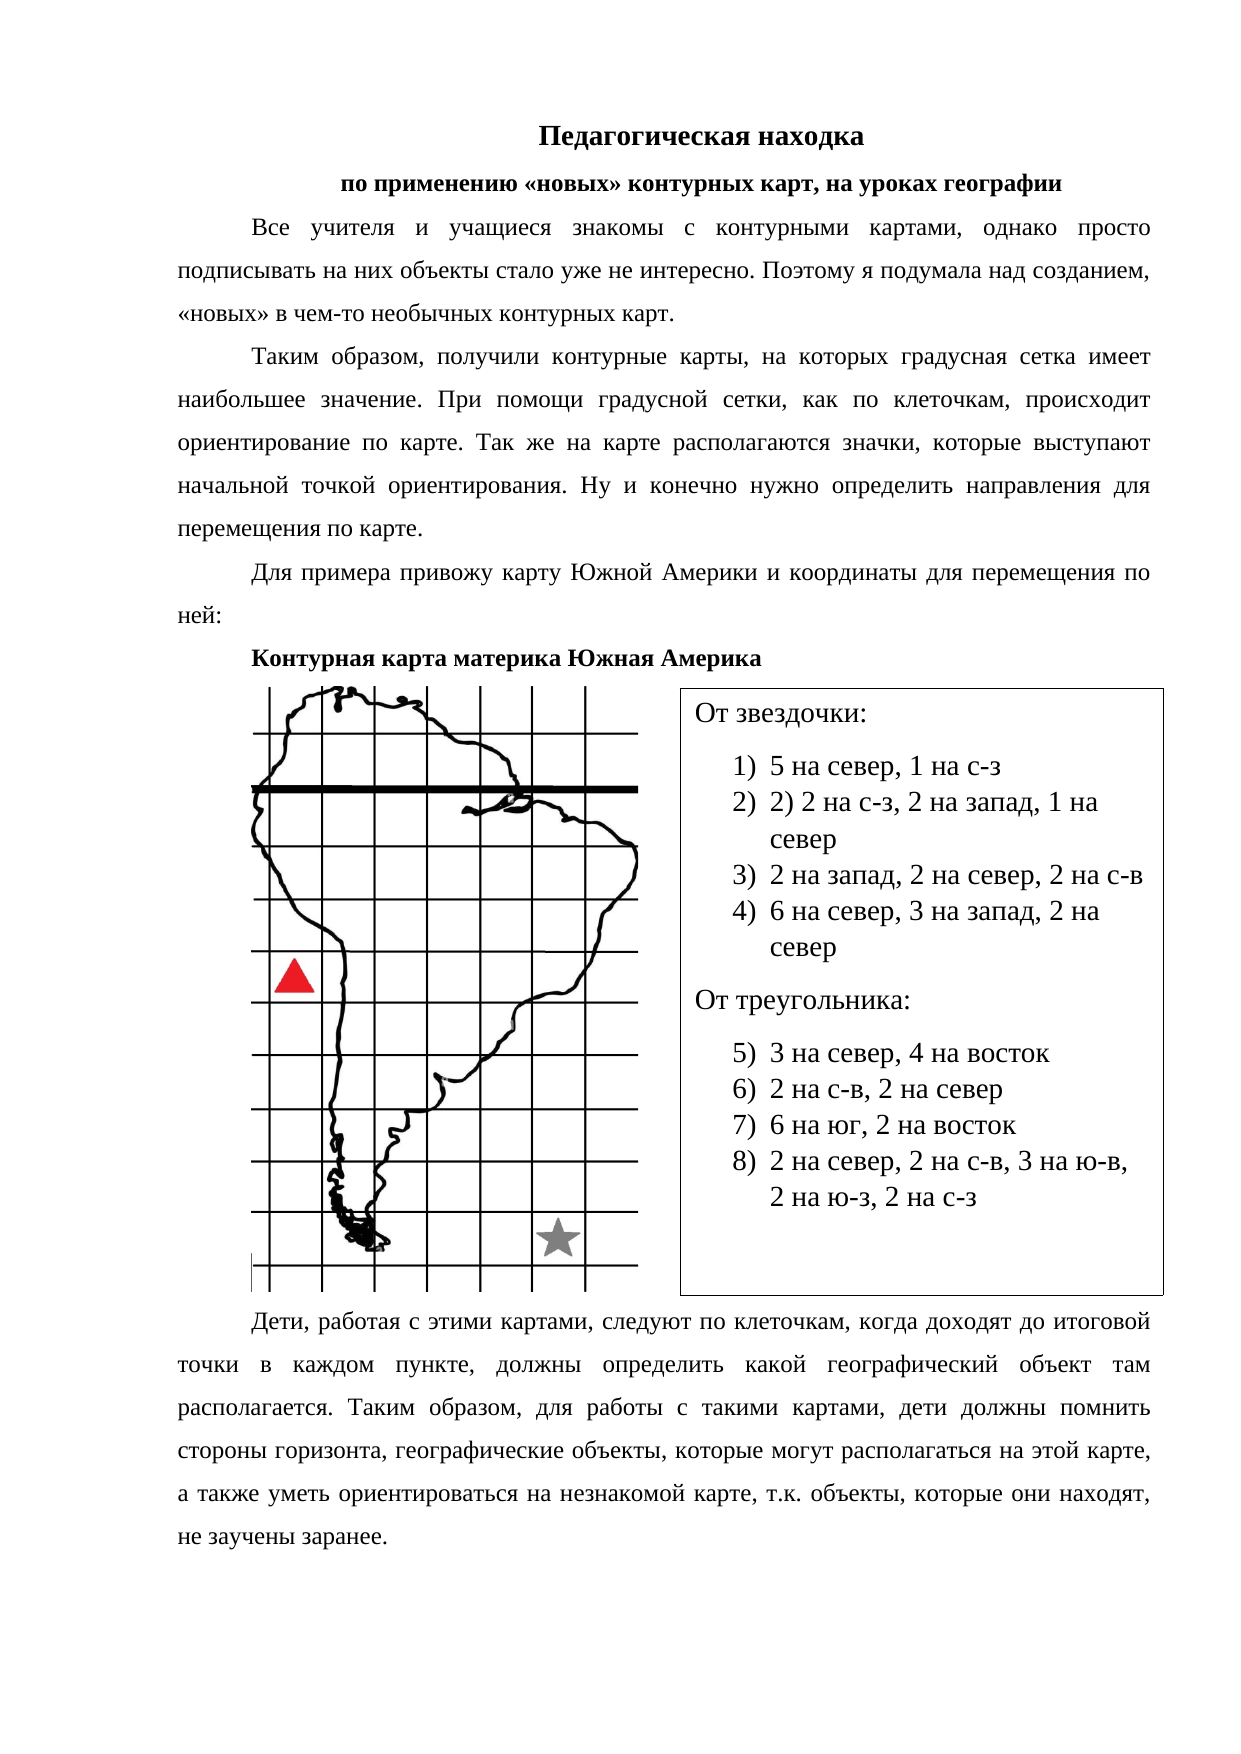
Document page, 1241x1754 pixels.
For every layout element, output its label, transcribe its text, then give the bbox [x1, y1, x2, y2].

text Все учителя и учащиеся знакомы с контурными картами, однако просто подписывать на них объекты стало уже не интересно. Поэтому я подумала над созданием, «новых» в чем-то необычных контурных карт. [177, 212, 1152, 327]
text Для примера привожу карту Южной Америки и координаты для перемещения по ней: [177, 557, 1152, 628]
text Таким образом, получили контурные карты, на которых градусная сетка имеет наибольшее значение. При помощи градусной сетки, как по клеточкам, происходит ориентирование по карте. Так же на карте располагаются значки, которые выступают начальной точкой ориентирования. Ну и конечно нужно определить направления для перемещения по карте. [177, 341, 1152, 542]
text Дети, работая с этими картами, следуют по клеточкам, когда доходят до итоговой точки в каждом пункте, должны определить какой географический объект там располагается. Таким образом, для работы с такими картами, дети должны помнить стороны горизонта, географические объекты, которые могут располагаться на этой карте, а также уметь ориентироваться на незнакомой карте, т.к. объекты, которые они находят, не заучены заранее. [177, 1306, 1152, 1550]
text по применению «новых» контурных карт, на уроках географии [177, 168, 1152, 197]
text Педагогическая находка [177, 118, 1152, 152]
text Контурная карта материка Южная Америка [177, 643, 1152, 672]
picture [251, 686, 639, 1292]
